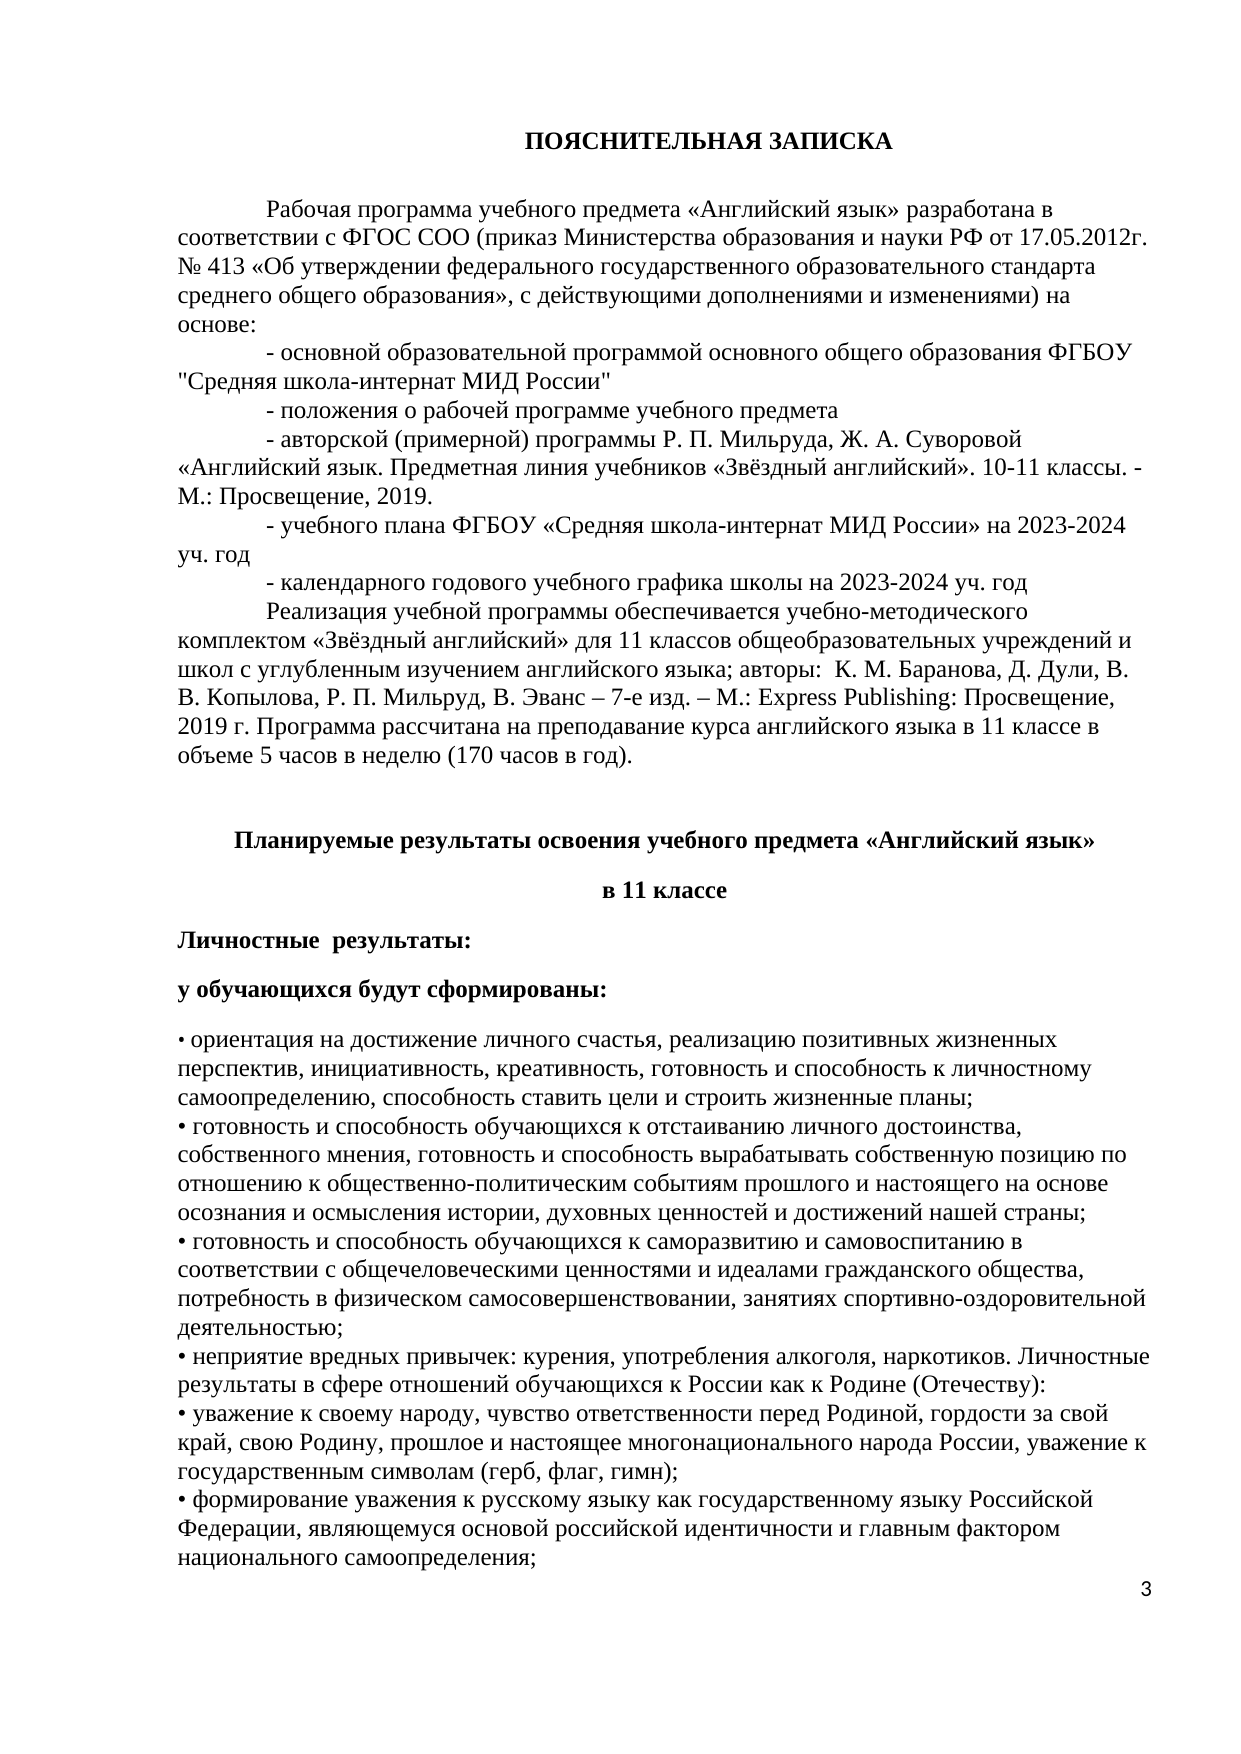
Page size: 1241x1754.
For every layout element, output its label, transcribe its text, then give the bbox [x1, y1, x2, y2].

text - авторской (примерной) программы Р. П. Мильруда, Ж. А. Суворовой «Английский язык. Предметная линия учебников «Звёздный английский». 10-11 классы. - М.: Просвещение, 2019. [177, 424, 1152, 510]
text - основной образовательной программой основного общего образования ФГБОУ "Средняя школа-интернат МИД России" [177, 337, 1152, 395]
text ПОЯСНИТЕЛЬНАЯ ЗАПИСКА [192, 126, 1152, 155]
text • готовность и способность обучающихся к саморазвитию и самовоспитанию в соответствии с общечеловеческими ценностями и идеалами гражданского общества, потребность в физическом самосовершенствовании, занятиях спортивно-оздоровительной деятельностью; [177, 1226, 1152, 1341]
text • ориентация на достижение личного счастья, реализацию позитивных жизненных перспектив, инициативность, креативность, готовность и способность к личностному самоопределению, способность ставить цели и строить жизненные планы; [177, 1024, 1152, 1111]
text - календарного годового учебного графика школы на 2023-2024 уч. год [177, 567, 1152, 596]
text Планируемые результаты освоения учебного предмета «Английский язык» [177, 826, 1152, 854]
text Рабочая программа учебного предмета «Английский язык» разработана в соответствии с ФГОС СОО (приказ Министерства образования и науки РФ от 17.05.2012г. № 413 «Об утверждении федерального государственного образовательного стандарта среднего общего образования», с действующими дополнениями и изменениями) на основе: [177, 194, 1152, 337]
text - положения о рабочей программе учебного предмета [177, 395, 1152, 424]
text Личностные результаты: [177, 925, 1152, 953]
text в 11 классе [177, 875, 1152, 904]
text Реализация учебной программы обеспечивается учебно-методического комплектом «Звёздный английский» для 11 классов общеобразовательных учреждений и школ с углубленным изучением английского языка; авторы: К. М. Баранова, Д. Дули, В. В. Копылова, Р. П. Мильруд, В. Эванс – 7-е изд. – М.: Express Publishing: Просвещение, 2019 г. Программа рассчитана на преподавание курса английского языка в 11 классе в объеме 5 часов в неделю (170 часов в год). [177, 596, 1152, 769]
text • уважение к своему народу, чувство ответственности перед Родиной, гордости за свой край, свою Родину, прошлое и настоящее многонационального народа России, уважение к государственным символам (герб, флаг, гимн); [177, 1398, 1152, 1484]
text • формирование уважения к русскому языку как государственному языку Российской Федерации, являющемуся основой российской идентичности и главным фактором национального самоопределения; [177, 1484, 1152, 1571]
text - учебного плана ФГБОУ «Средняя школа-интернат МИД России» на 2023-2024 уч. год [177, 510, 1152, 567]
text • готовность и способность обучающихся к отстаиванию личного достоинства, собственного мнения, готовность и способность вырабатывать собственную позицию по отношению к общественно-политическим событиям прошлого и настоящего на основе осознания и осмысления истории, духовных ценностей и достижений нашей страны; [177, 1111, 1152, 1226]
text • неприятие вредных привычек: курения, употребления алкоголя, наркотиков. Личностные результаты в сфере отношений обучающихся к России как к Родине (Отечеству): [177, 1341, 1152, 1398]
text у обучающихся будут сформированы: [177, 974, 1152, 1003]
